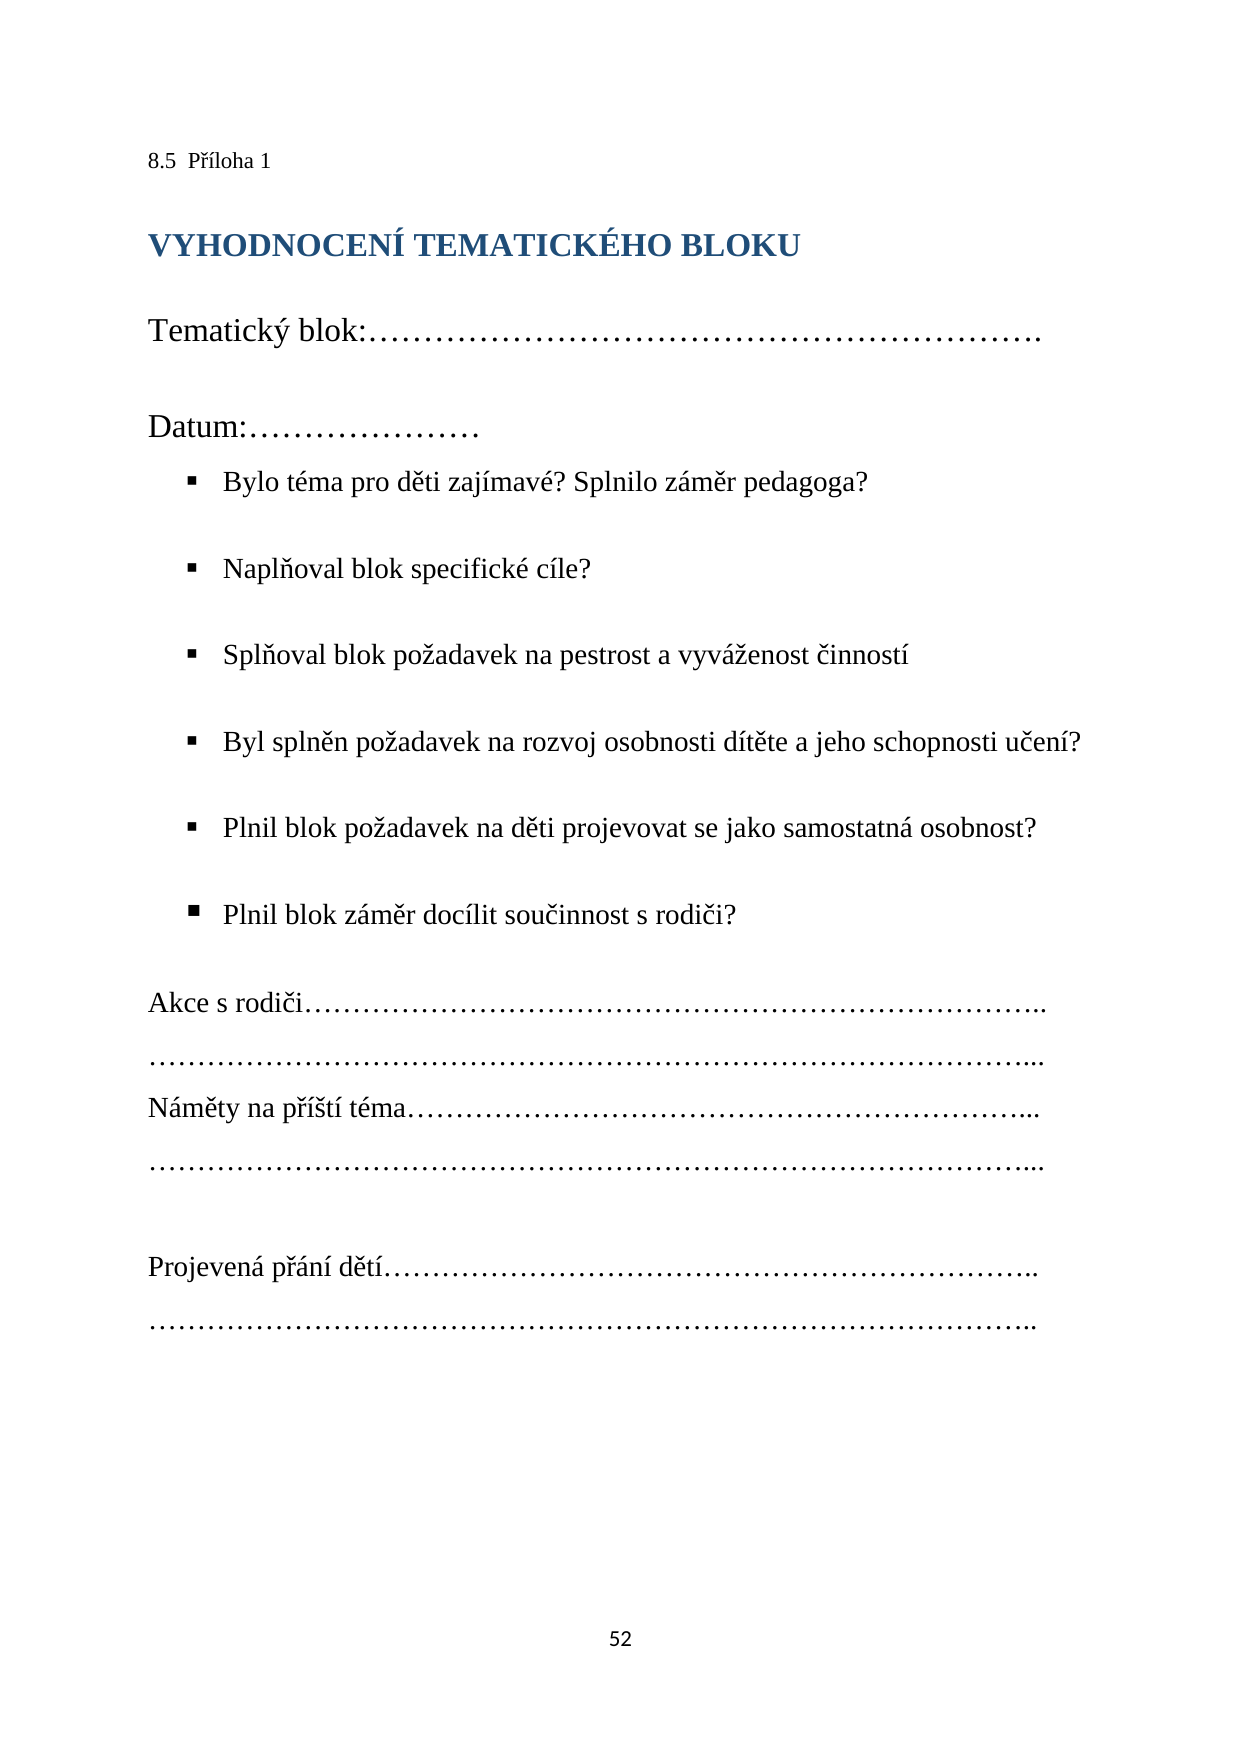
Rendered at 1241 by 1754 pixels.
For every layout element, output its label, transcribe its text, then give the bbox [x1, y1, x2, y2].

list Bylo téma pro děti zajímavé? Splnilo záměr pedagoga? [185, 464, 1093, 498]
list Splňoval blok požadavek na pestrost a vyváženost činností [185, 637, 1093, 671]
text ………………………………………………………………………………... [148, 1038, 1093, 1071]
text ………………………………………………………………………………... [148, 1143, 1093, 1177]
subtitle 8.5 Příloha 1 [148, 148, 1093, 174]
list Naplňoval blok specifické cíle? [185, 551, 1093, 585]
text Akce s rodiči………………………………………………………………….. [148, 985, 1093, 1018]
text Náměty na příští téma………………………………………………………... [148, 1091, 1093, 1124]
text Projevená přání dětí………………………………………………………….. [148, 1249, 1093, 1283]
subtitle VYHODNOCENÍ TEMATICKÉHO BLOKU [148, 226, 1093, 264]
list Byl splněn požadavek na rozvoj osobnosti dítěte a jeho schopnosti učení? [185, 724, 1093, 758]
text Datum:………………… [148, 407, 1093, 445]
list Plnil blok požadavek na děti projevovat se jako samostatná osobnost? [185, 810, 1093, 844]
list Plnil blok záměr docílit součinnost s rodiči? [185, 897, 1093, 932]
text ……………………………………………………………………………….. [148, 1302, 1093, 1335]
text Tematický blok:……………………………………………………. [148, 310, 1093, 348]
